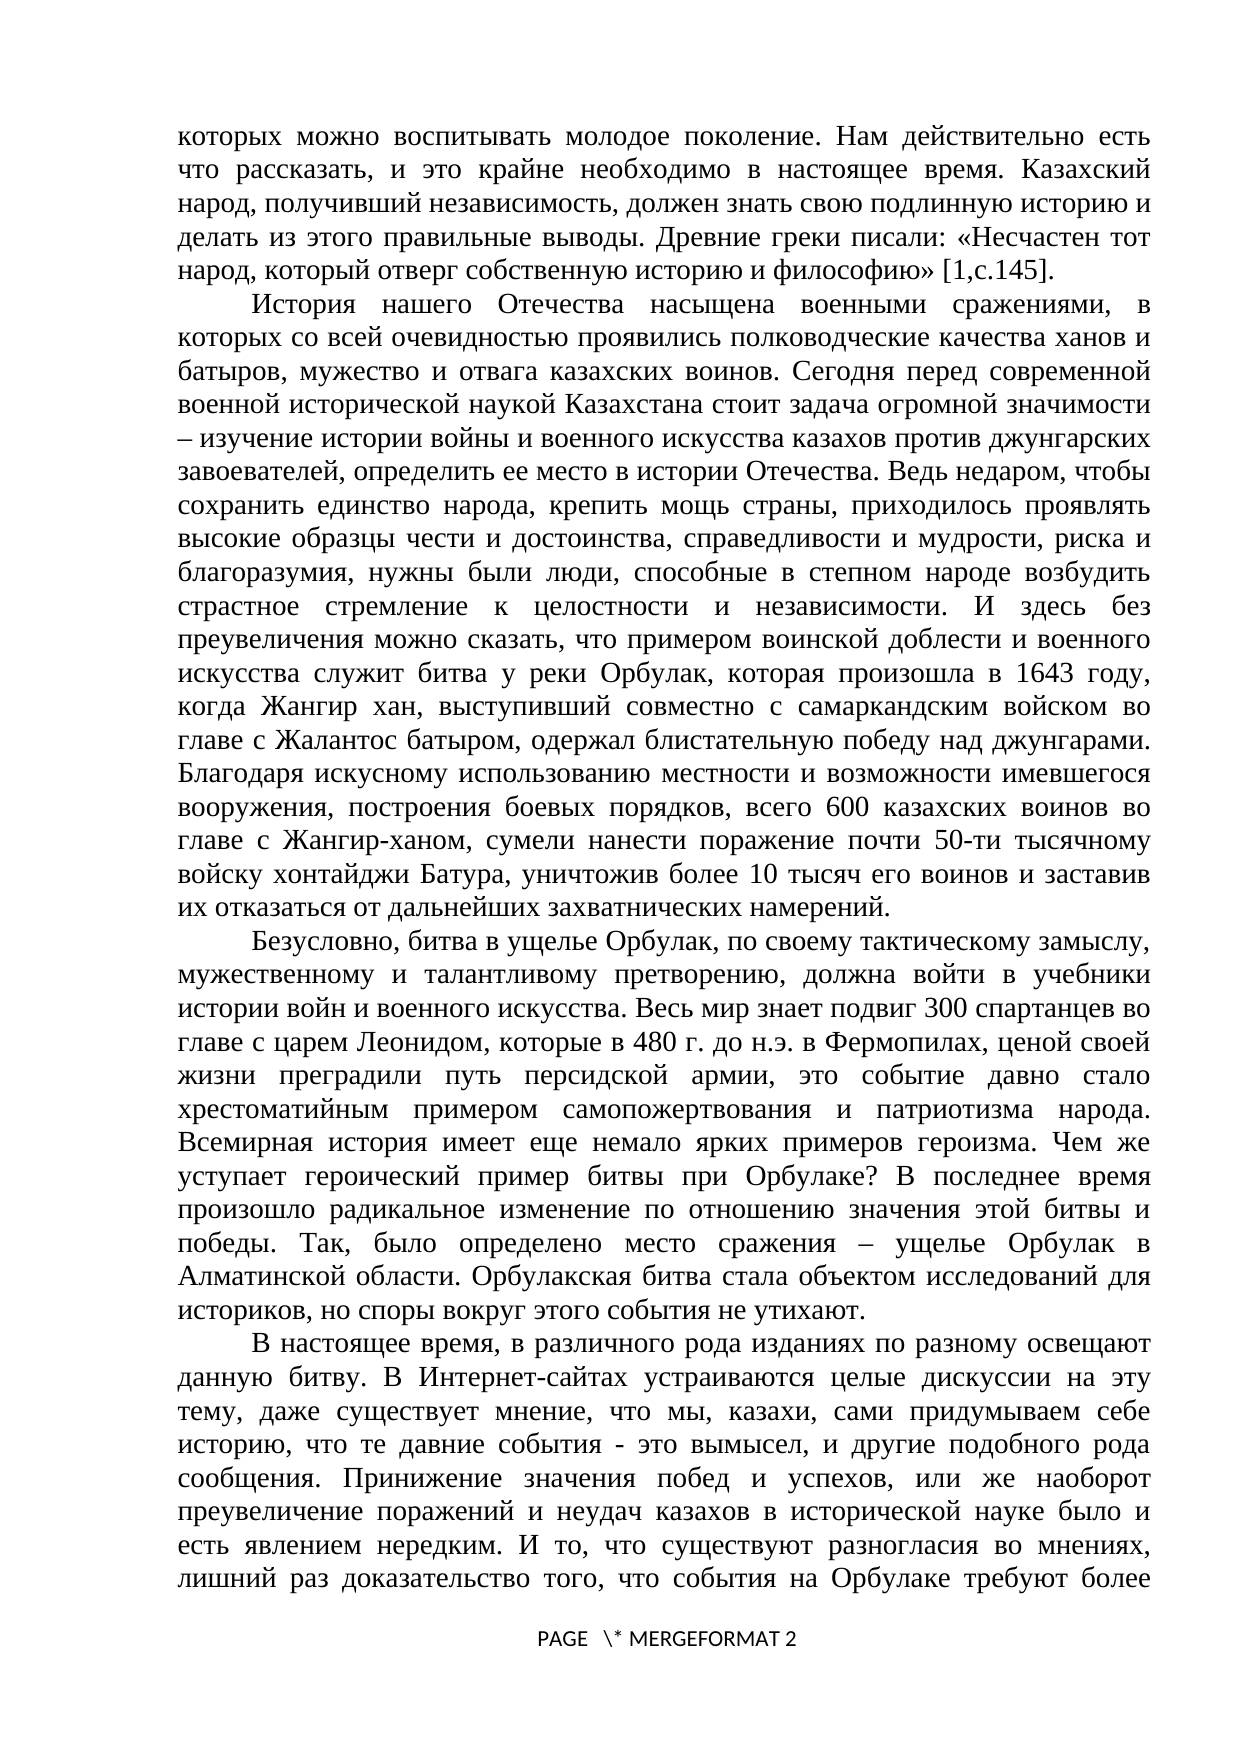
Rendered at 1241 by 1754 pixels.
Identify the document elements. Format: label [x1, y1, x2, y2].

text [177, 118, 1152, 1594]
